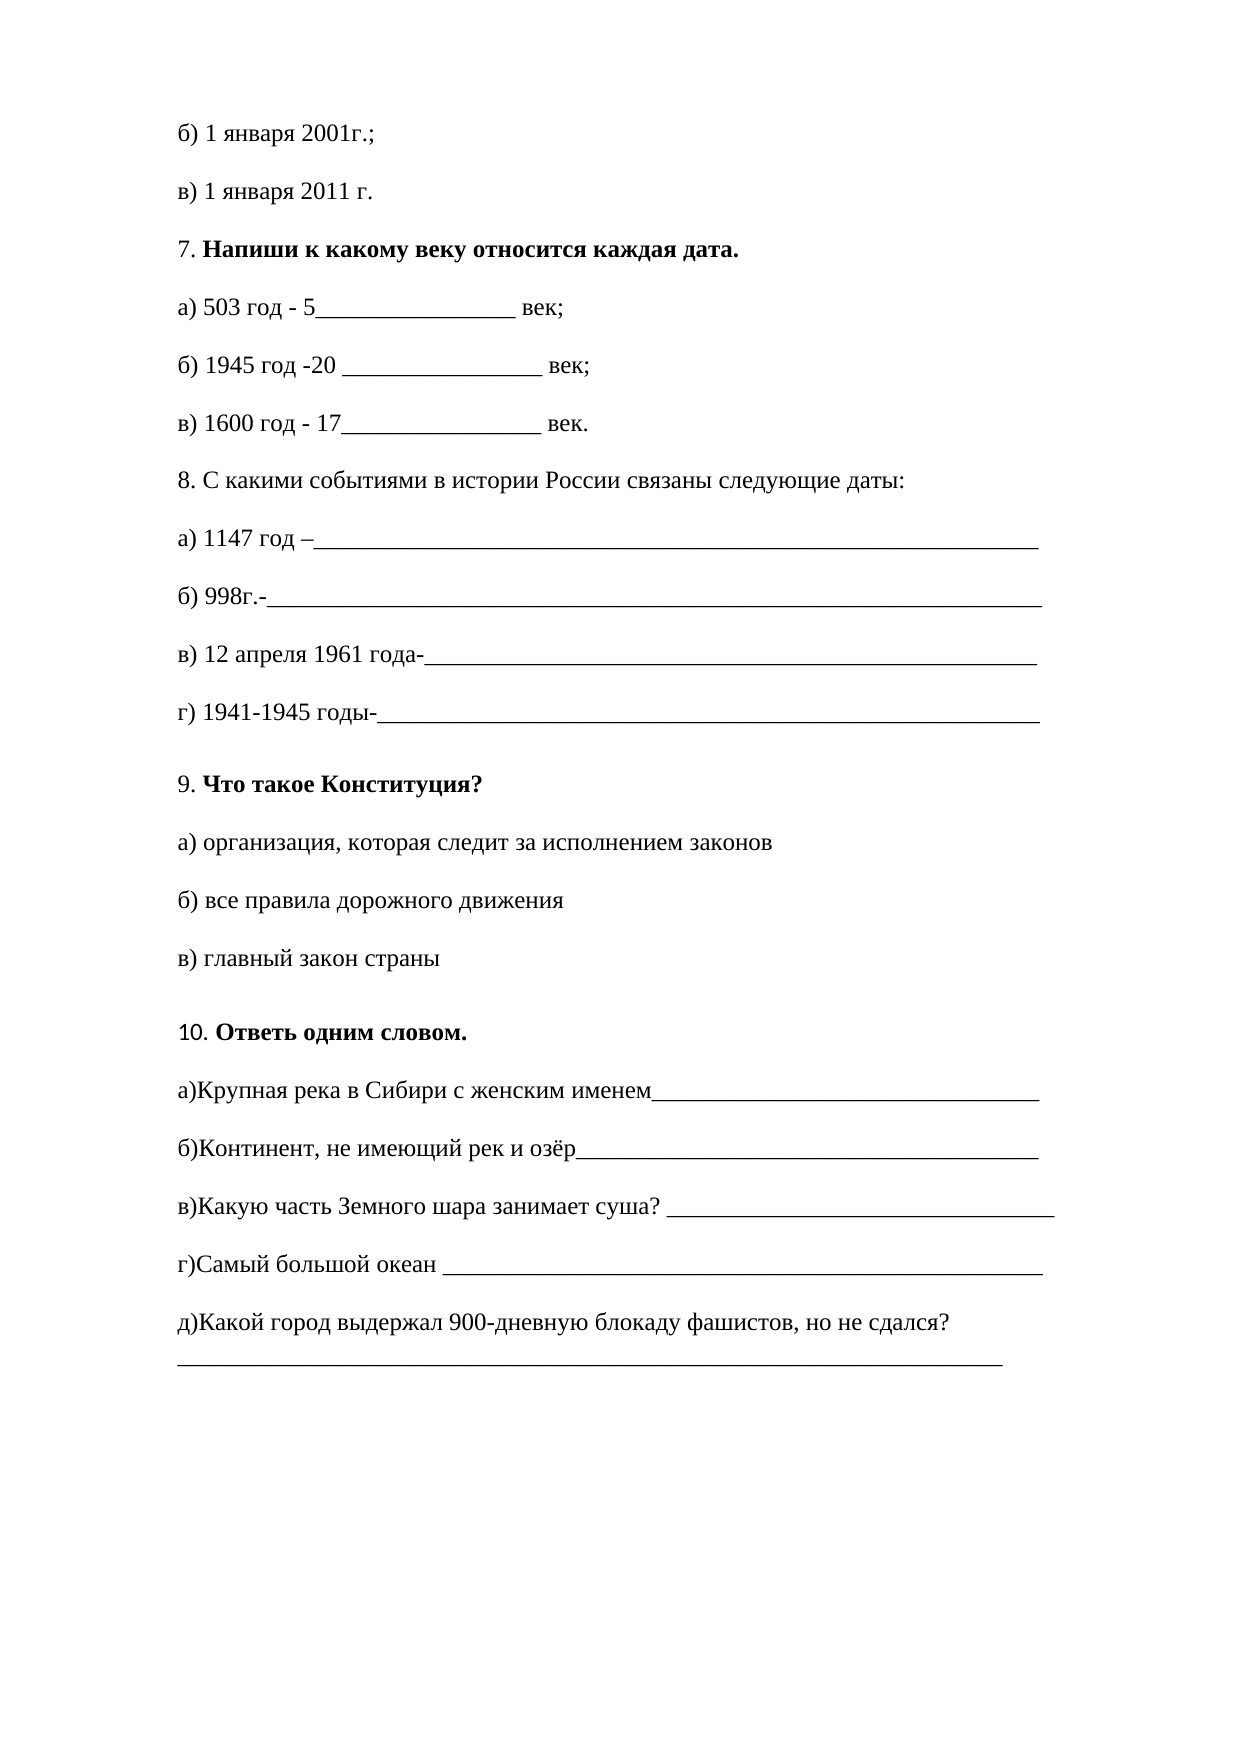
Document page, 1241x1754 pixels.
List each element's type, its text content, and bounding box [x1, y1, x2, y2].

text г) 1941-1945 годы-_____________________________________________________ [177, 697, 1152, 726]
text 7. Напиши к какому веку относится каждая дата. [177, 234, 1152, 263]
text 9. Что такое Конституция? [177, 769, 1152, 798]
text в) 1 января 2011 г. [177, 176, 1152, 205]
text 8. С какими событиями в истории России связаны следующие даты: [177, 466, 1152, 494]
text в) 12 апреля 1961 года-_________________________________________________ [177, 639, 1152, 668]
text а)Крупная река в Сибири с женским именем_______________________________ [177, 1075, 1152, 1104]
text д)Какой город выдержал 900-дневную блокаду фашистов, но не сдался?__________________________________________________________________ [177, 1307, 1152, 1369]
text б) 998г.-______________________________________________________________ [177, 581, 1152, 610]
text в) 1600 год - 17________________ век. [177, 408, 1152, 436]
text г)Самый большой океан ________________________________________________ [177, 1249, 1152, 1278]
text б) 1 января 2001г.; [177, 118, 1152, 147]
text в)Какую часть Земного шара занимает суша? _______________________________ [177, 1191, 1152, 1220]
text а) 1147 год –__________________________________________________________ [177, 523, 1152, 552]
text б)Континент, не имеющий рек и озёр_____________________________________ [177, 1133, 1152, 1162]
text б) 1945 год -20 ________________ век; [177, 350, 1152, 378]
text а) организация, которая следит за исполнением законов [177, 827, 1152, 856]
text в) главный закон страны [177, 943, 1152, 972]
text б) все правила дорожного движения [177, 885, 1152, 914]
text а) 503 год - 5________________ век; [177, 292, 1152, 321]
text 10. Ответь одним словом. [177, 1016, 1152, 1046]
